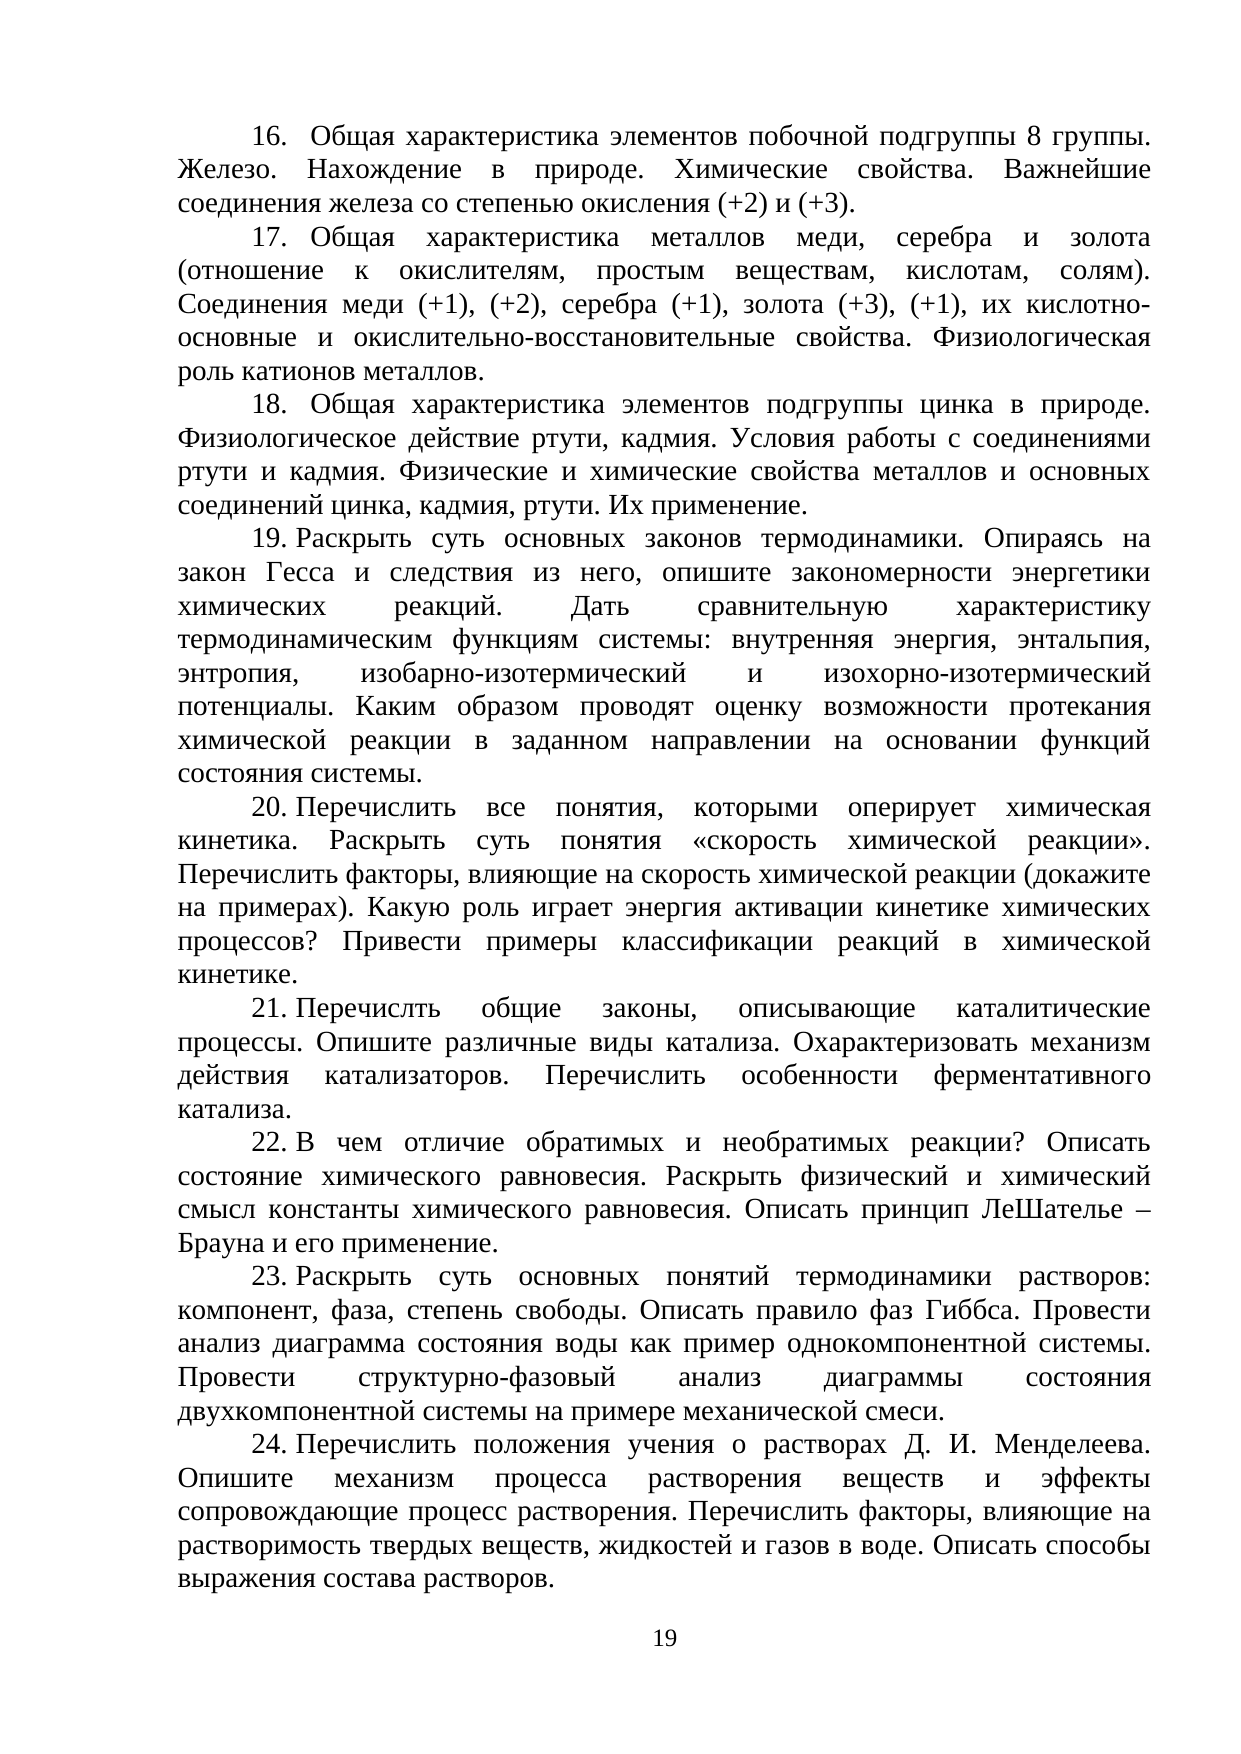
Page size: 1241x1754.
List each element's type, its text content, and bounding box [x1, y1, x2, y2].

list Перечислть общие законы, описывающие каталитические процессы. Опишите различные виды катализа. Охарактеризовать механизм действия катализаторов. Перечислить особенности ферментативного катализа. [177, 990, 1152, 1124]
list Раскрыть суть основных законов термодинамики. Опираясь на закон Гесса и следствия из него, опишите закономерности энергетики химических реакций. Дать сравнительную характеристику термодинамическим функциям системы: внутренняя энергия, энтальпия, энтропия, изобарно-изотермический и изохорно-изотермический потенциалы. Каким образом проводят оценку возможности протекания химической реакции в заданном направлении на основании функций состояния системы. [177, 521, 1152, 789]
list Раскрыть суть основных понятий термодинамики растворов: компонент, фаза, степень свободы. Описать правило фаз Гиббса. Провести анализ диаграмма состояния воды как пример однокомпонентной системы. Провести структурно-фазовый анализ диаграммы состояния двухкомпонентной системы на примере механической смеси. [177, 1258, 1152, 1426]
list В чем отличие обратимых и необратимых реакции? Описать состояние химического равновесия. Раскрыть физический и химический смысл константы химического равновесия. Описать принцип ЛеШателье – Брауна и его применение. [177, 1124, 1152, 1258]
list Перечислить все понятия, которыми оперирует химическая кинетика. Раскрыть суть понятия «скорость химической реакции». Перечислить факторы, влияющие на скорость химической реакции (докажите на примерах). Какую роль играет энергия активации кинетике химических процессов? Привести примеры классификации реакций в химической кинетике. [177, 789, 1152, 990]
list Общая характеристика элементов побочной подгруппы 8 группы. Железо. Нахождение в природе. Химические свойства. Важнейшие соединения железа со степенью окисления (+2) и (+3). [177, 118, 1152, 219]
list Общая характеристика металлов меди, серебра и золота (отношение к окислителям, простым веществам, кислотам, солям). Соединения меди (+1), (+2), серебра (+1), золота (+3), (+1), их кислотно-основные и окислительно-восстановительные свойства. Физиологическая роль катионов металлов. [177, 219, 1152, 386]
list Перечислить положения учения о растворах Д. И. Менделеева. Опишите механизм процесса растворения веществ и эффекты сопровождающие процесс растворения. Перечислить факторы, влияющие на растворимость твердых веществ, жидкостей и газов в воде. Описать способы выражения состава растворов. [177, 1426, 1152, 1594]
list Общая характеристика элементов подгруппы цинка в природе. Физиологическое действие ртути, кадмия. Условия работы с соединениями ртути и кадмия. Физические и химические свойства металлов и основных соединений цинка, кадмия, ртути. Их применение. [177, 386, 1152, 521]
